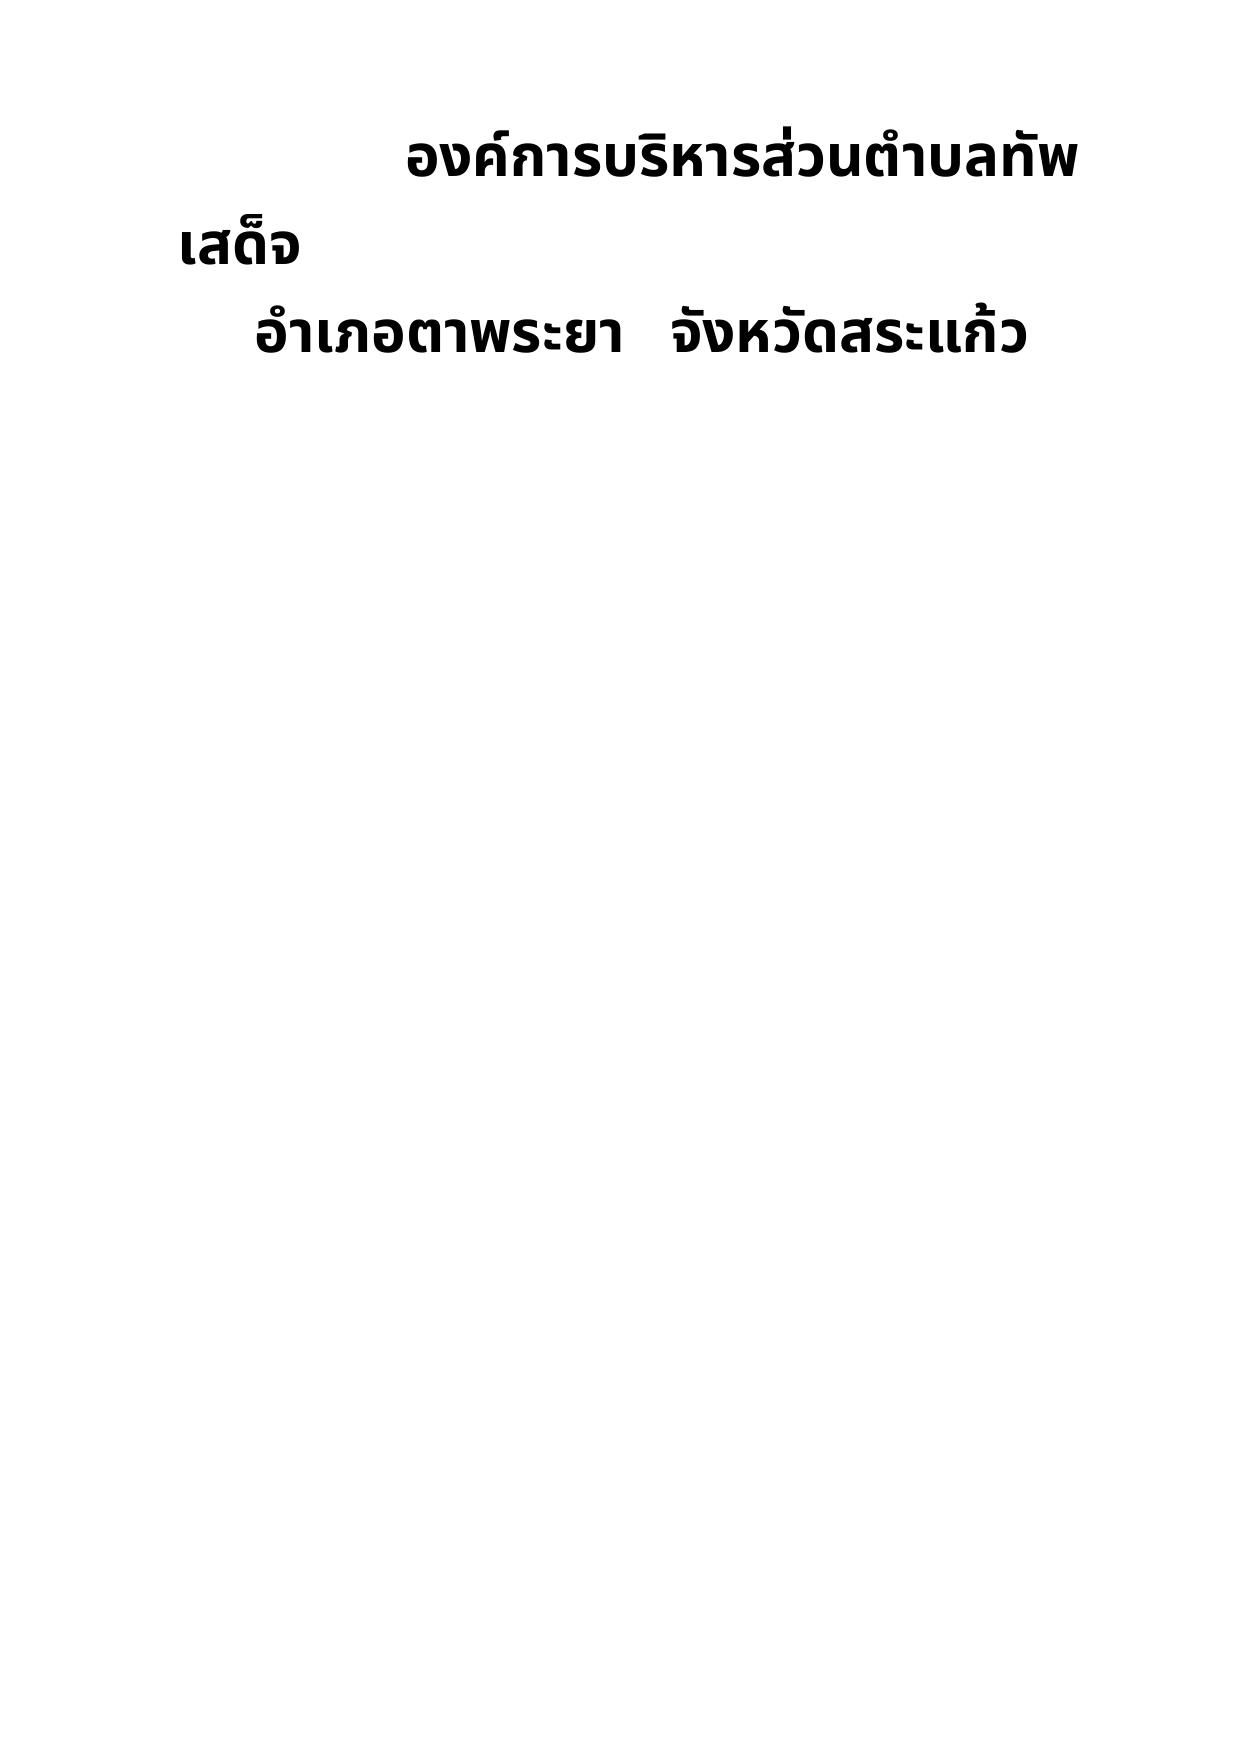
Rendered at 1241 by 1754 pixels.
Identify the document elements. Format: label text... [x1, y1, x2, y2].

subtitle องค์การบริหารส่วนตำบลทัพเสด็จ [177, 115, 1106, 291]
text อำเภอตาพระยา จังหวัดสระแก้ว [177, 291, 1106, 379]
